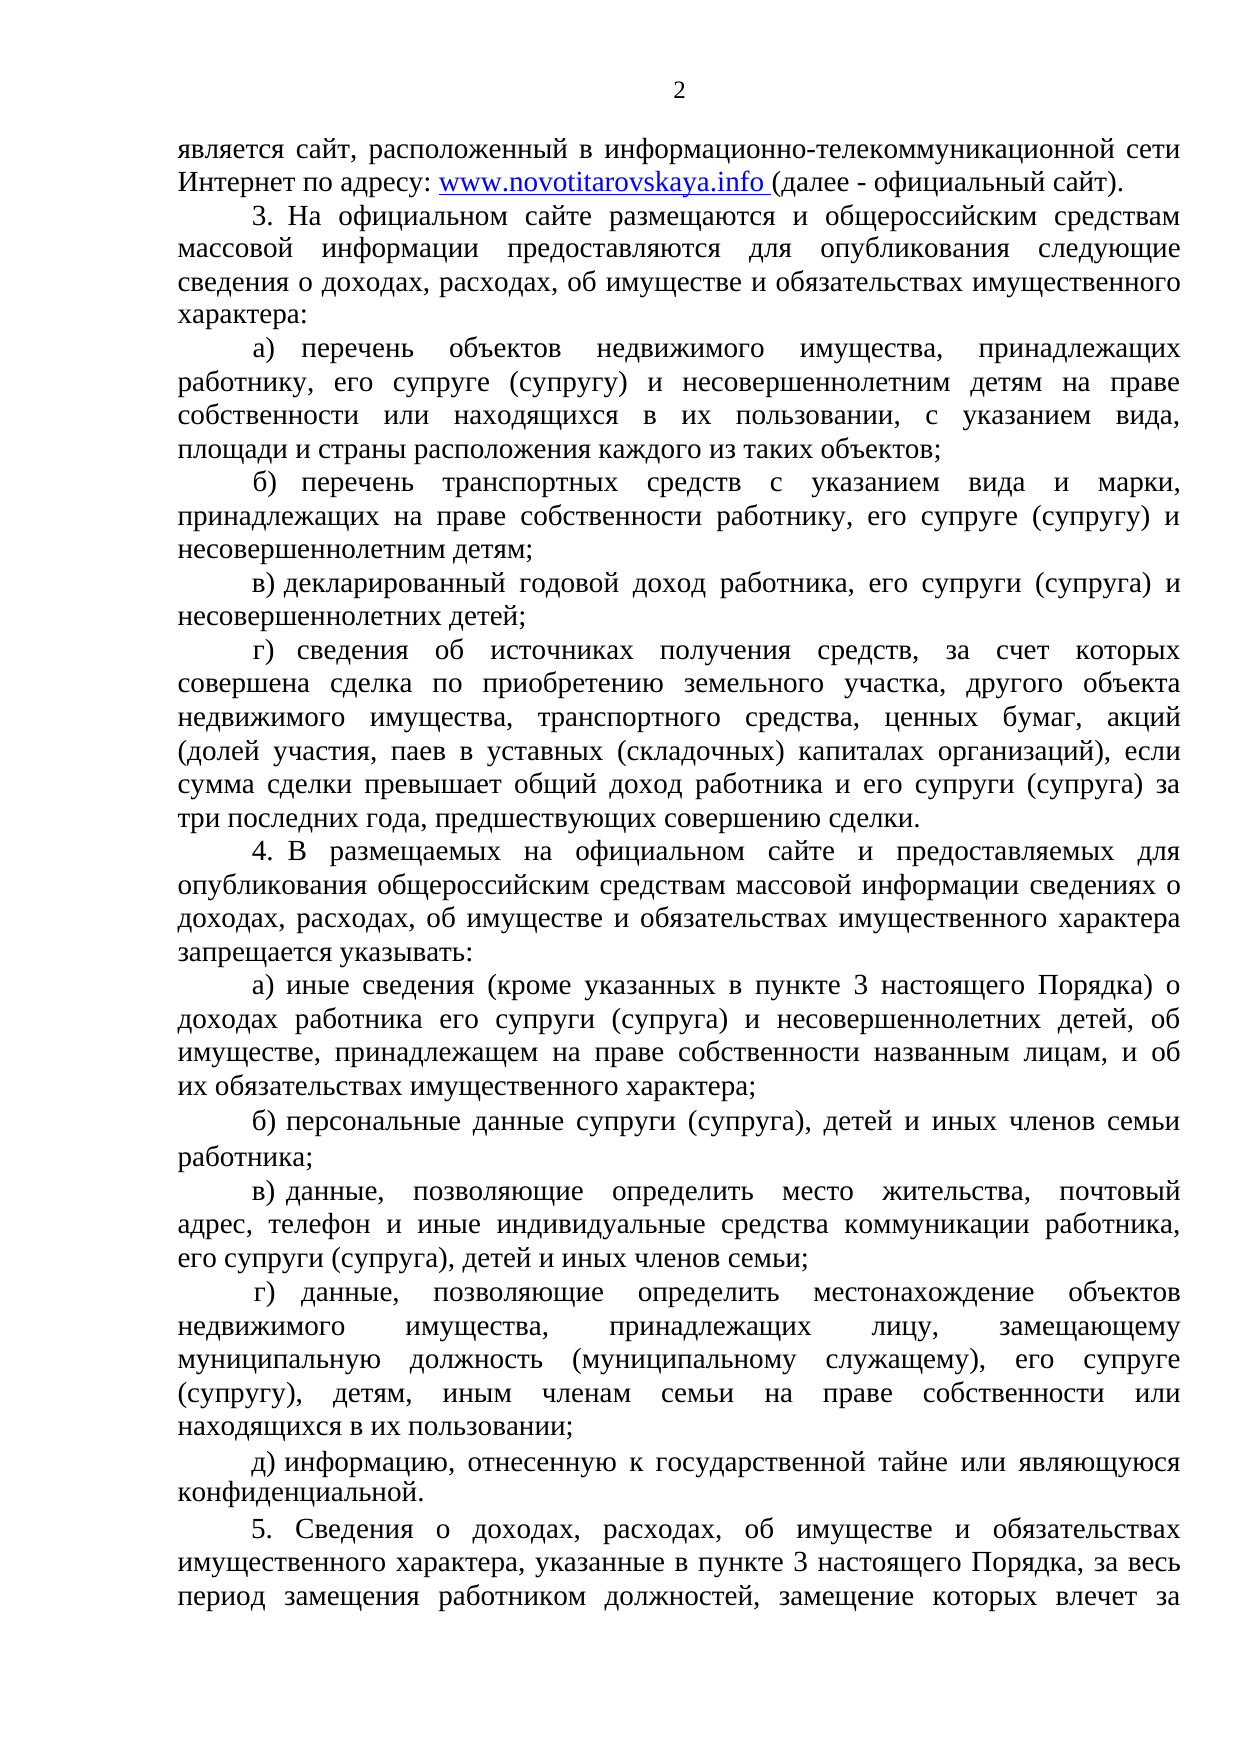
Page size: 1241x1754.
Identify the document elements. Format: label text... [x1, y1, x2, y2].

list На официальном сайте размещаются и общероссийским средствам массовой информации предоставляются для опубликования следующие сведения о доходах, расходах, об имуществе и обязательствах имущественного характера: [177, 198, 1181, 331]
list В размещаемых на официальном сайте и предоставляемых для опубликования общероссийским средствам массовой информации сведениях о доходах, расходах, об имуществе и обязательствах имущественного характера запрещается указывать: [177, 834, 1181, 968]
text а) иные сведения (кроме указанных в пункте 3 настоящего Порядка) о доходах работника его супруги (супруга) и несовершеннолетних детей, об имуществе, принадлежащем на праве собственности названным лицам, и об их обязательствах имущественного характера; [177, 968, 1181, 1102]
text в) данные, позволяющие определить место жительства, почтовый адрес, телефон и иные индивидуальные средства коммуникации работника, его супруги (супруга), детей и иных членов семьи; [177, 1173, 1181, 1274]
text а) перечень объектов недвижимого имущества, принадлежащих работнику, его супруге (супругу) и несовершеннолетним детям на праве собственности или находящихся в их пользовании, с указанием вида, площади и страны расположения каждого из таких объектов; [177, 331, 1181, 465]
text г) данные, позволяющие определить местонахождение объектов недвижимого имущества, принадлежащих лицу, замещающему муниципальную должность (муниципальному служащему), его супруге (супругу), детям, иным членам семьи на праве собственности или находящихся в их пользовании; [177, 1275, 1181, 1442]
text д) информацию, отнесенную к государственной тайне или являющуюся конфиденциальной. [177, 1447, 1181, 1507]
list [177, 132, 1181, 198]
text б) персональные данные супруги (супруга), детей и иных членов семьи работника; [177, 1102, 1181, 1173]
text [177, 1512, 1181, 1612]
text г) сведения об источниках получения средств, за счет которых совершена сделка по приобретению земельного участка, другого объекта недвижимого имущества, транспортного средства, ценных бумаг, акций (долей участия, паев в уставных (складочных) капиталах организаций), если сумма сделки превышает общий доход работника и его супруги (супруга) за три последних года, предшествующих совершению сделки. [177, 632, 1181, 834]
text в) декларированный годовой доход работника, его супруги (супруга) и несовершеннолетних детей; [177, 565, 1181, 632]
text б) перечень транспортных средств с указанием вида и марки, принадлежащих на праве собственности работнику, его супруге (супругу) и несовершеннолетним детям; [177, 465, 1181, 565]
